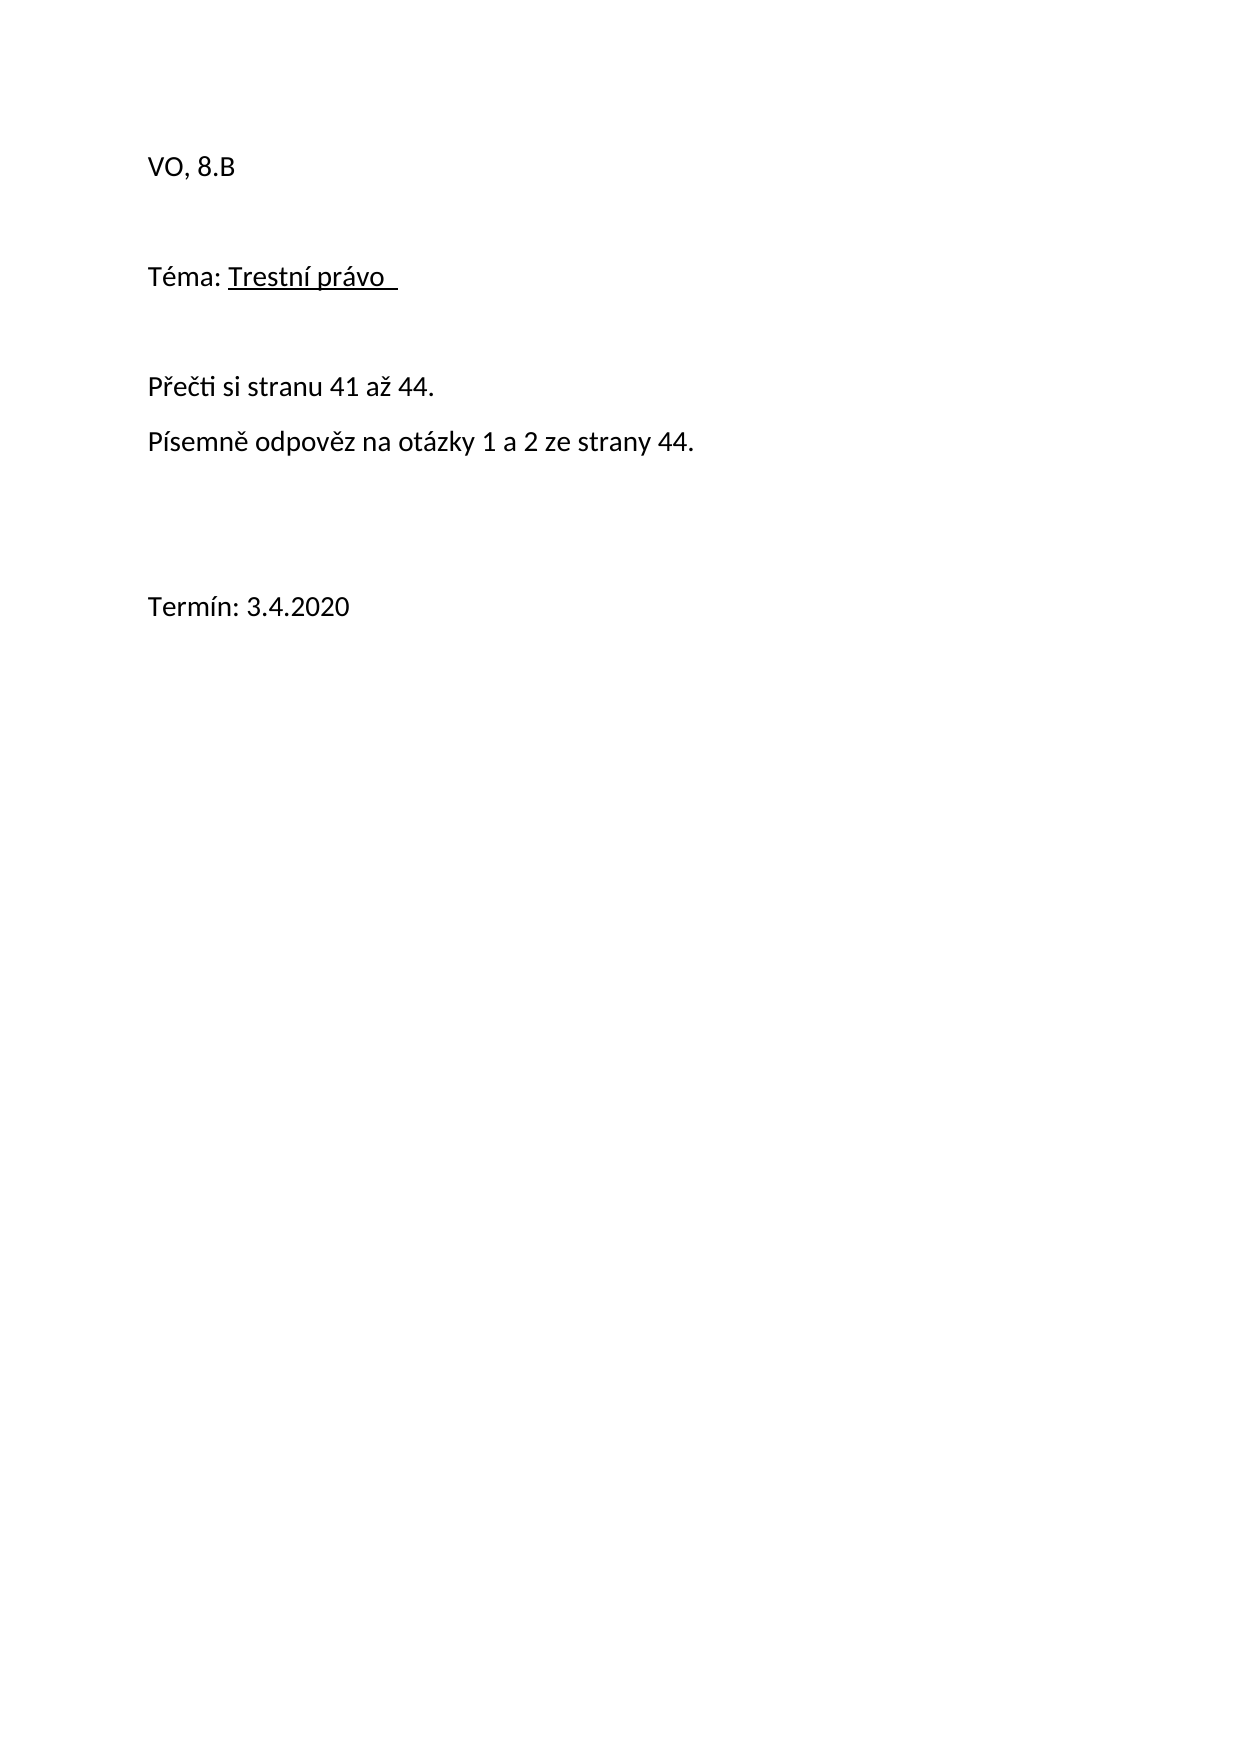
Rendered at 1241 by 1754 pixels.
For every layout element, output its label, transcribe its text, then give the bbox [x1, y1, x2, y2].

text Přečti si stranu 41 až 44. [148, 368, 1093, 404]
text Termín: 3.4.2020 [148, 588, 1093, 624]
text VO, 8.B [148, 148, 1093, 183]
text Téma: Trestní právo [148, 258, 1093, 293]
text Písemně odpověz na otázky 1 a 2 ze strany 44. [148, 423, 1093, 459]
